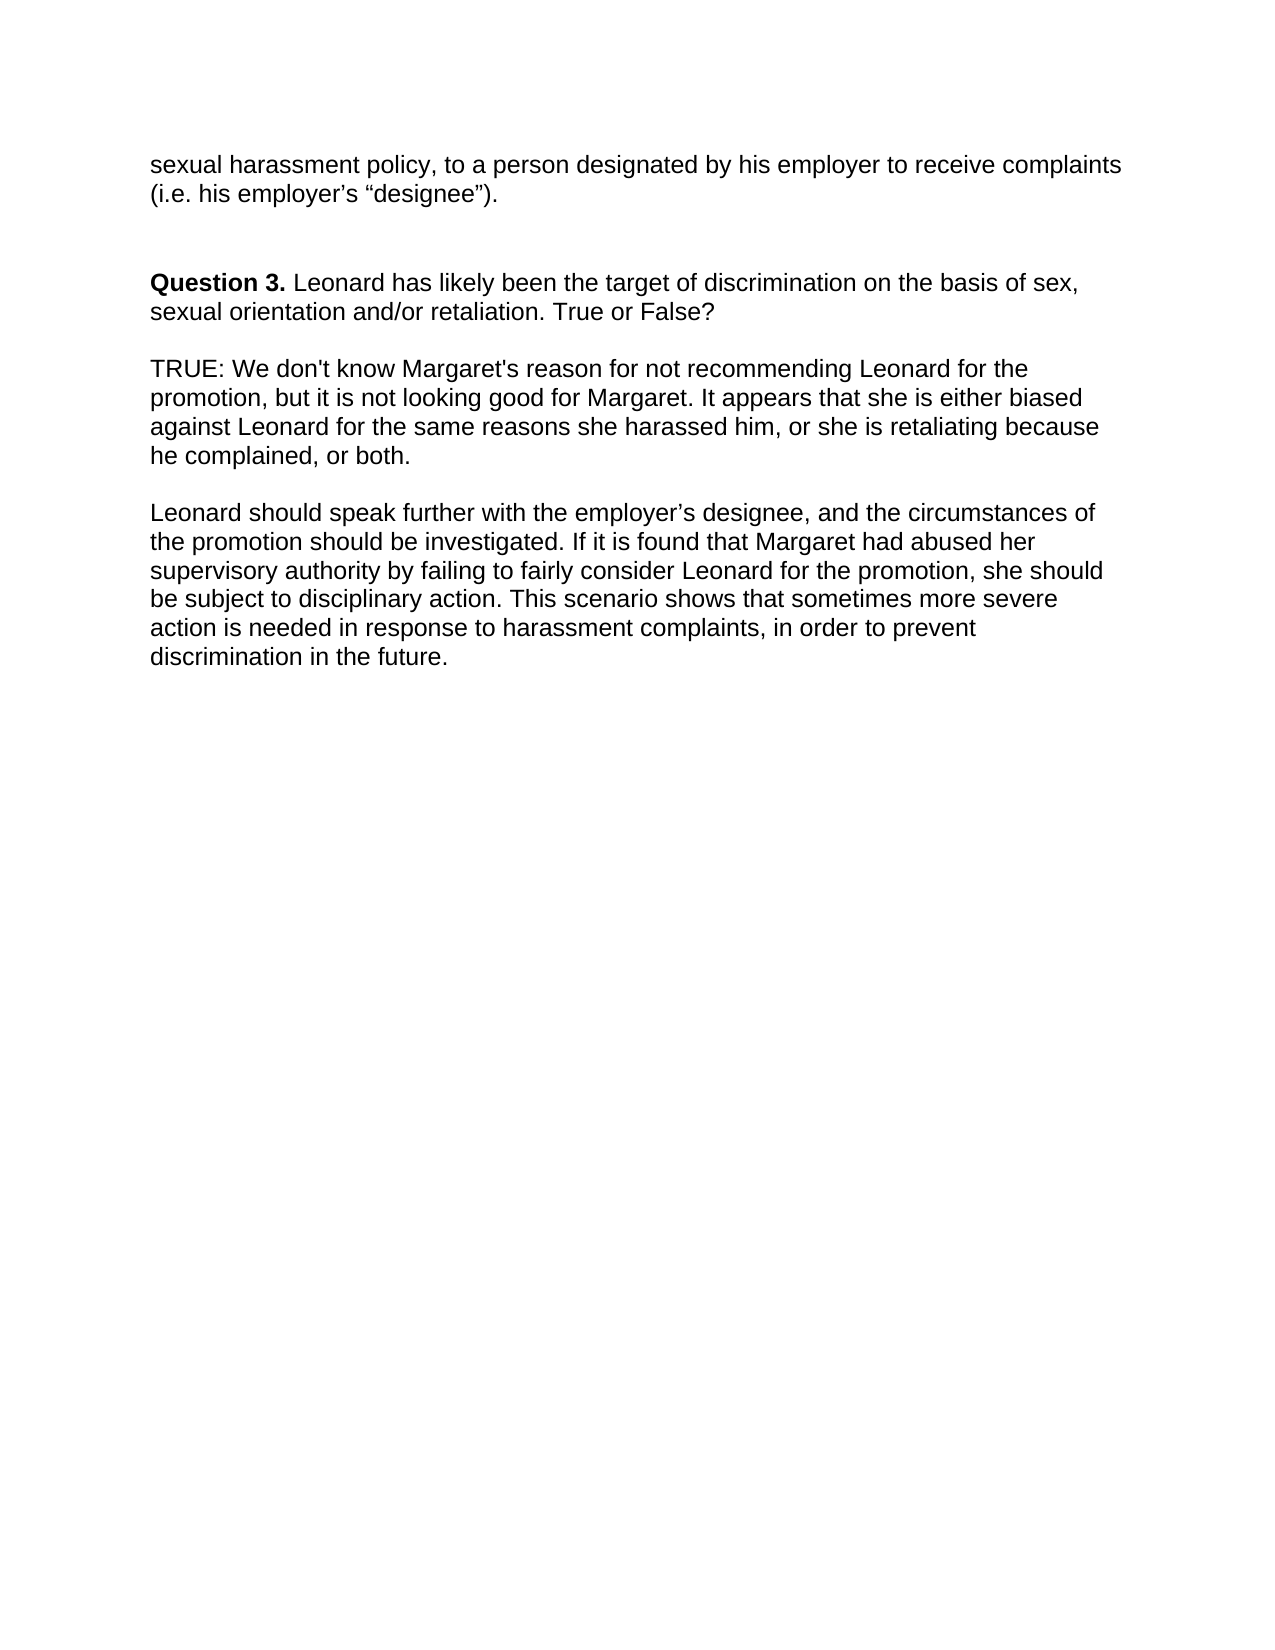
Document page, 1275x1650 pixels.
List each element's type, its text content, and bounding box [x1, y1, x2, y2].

text TRUE: We don't know Margaret's reason for not recommending Leonard for the promotion, but it is not looking good for Margaret. It appears that she is either biased against Leonard for the same reasons she harassed him, or she is retaliating because he complained, or both. [150, 354, 1125, 469]
text Leonard should speak further with the employer’s designee, and the circumstances of the promotion should be investigated. If it is found that Margaret had abused her supervisory authority by failing to fairly consider Leonard for the promotion, she should be subject to disciplinary action. This scenario shows that sometimes more severe action is needed in response to harassment complaints, in order to prevent discrimination in the future. [150, 498, 1125, 671]
text Question 3. Leonard has likely been the target of discrimination on the basis of sex, sexual orientation and/or retaliation. True or False? [150, 268, 1125, 326]
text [150, 150, 1125, 207]
